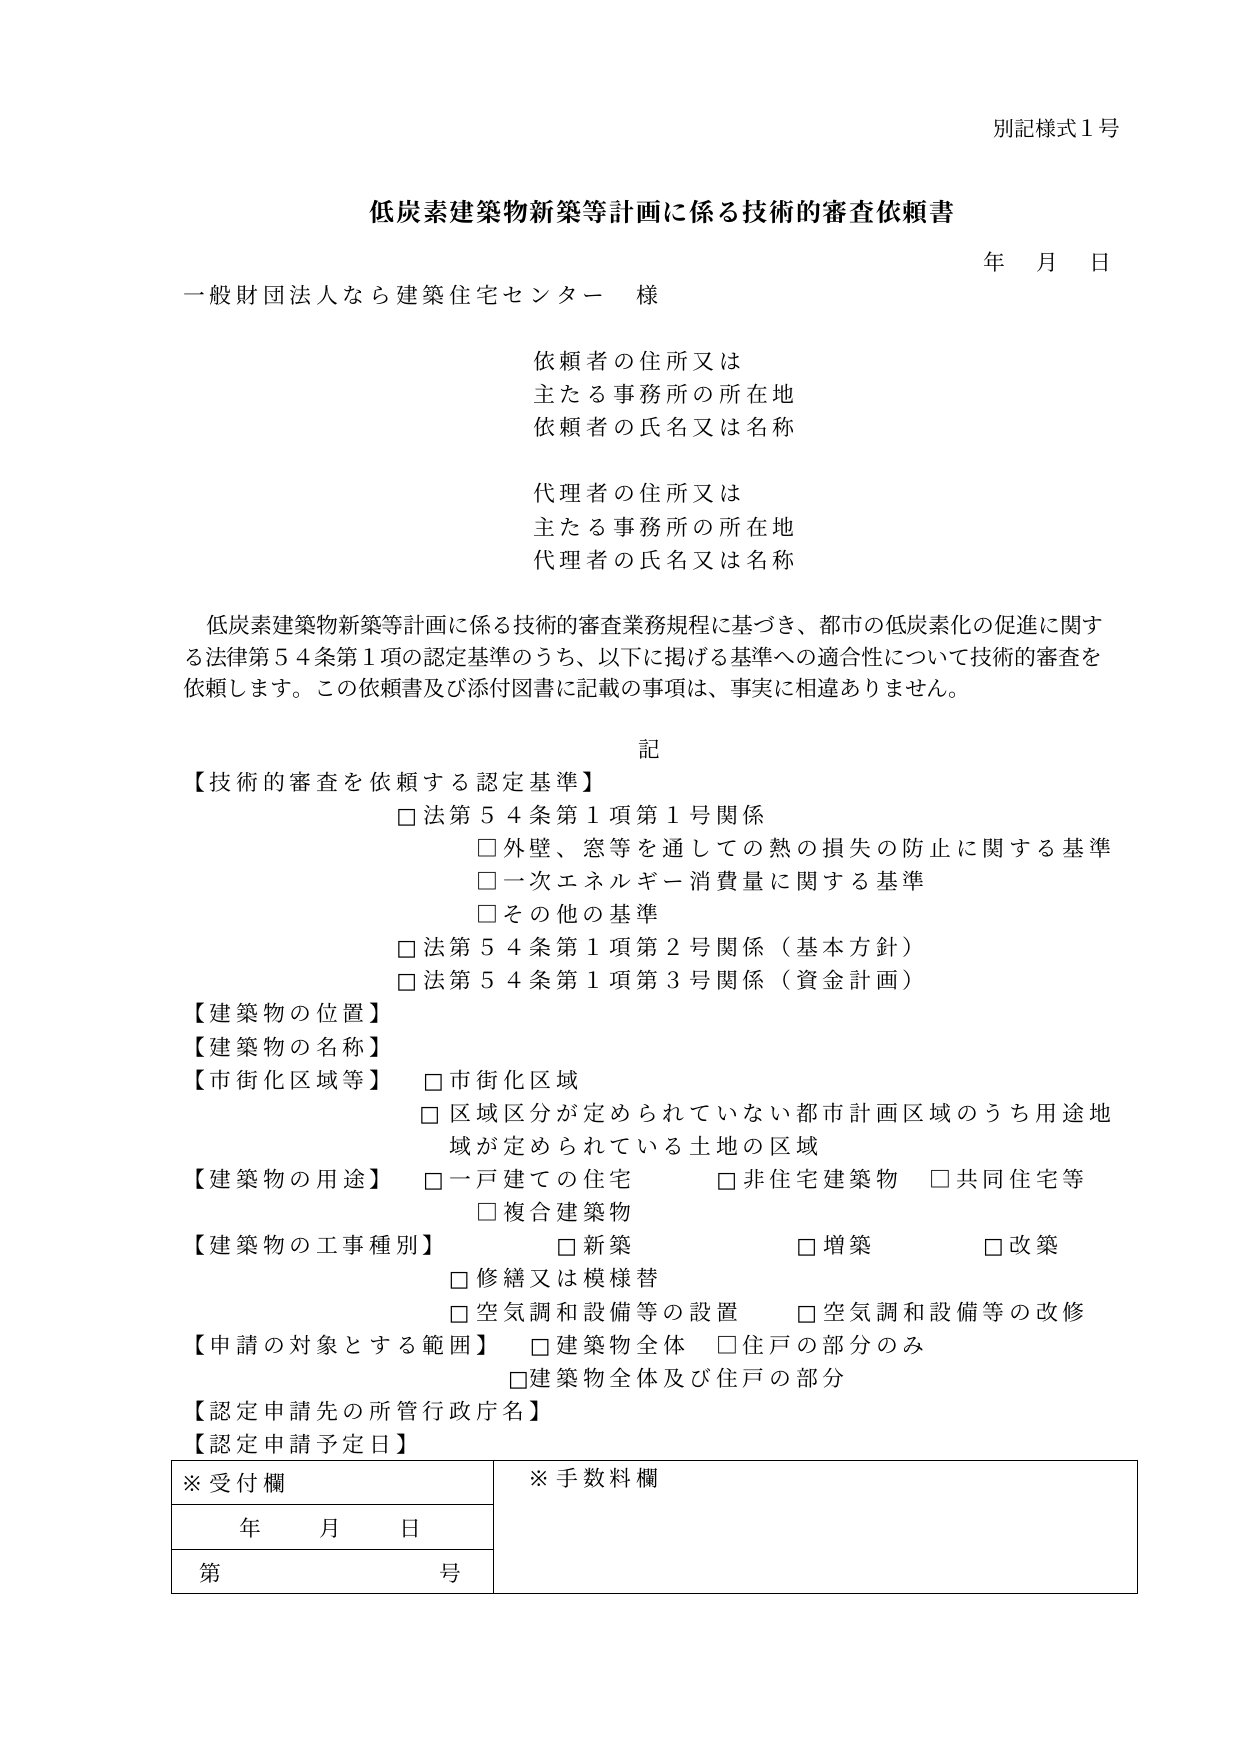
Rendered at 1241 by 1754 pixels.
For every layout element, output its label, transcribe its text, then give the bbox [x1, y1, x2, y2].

text 低炭素建築物新築等計画に係る技術的審査依頼書 [183, 178, 1116, 244]
text 代理者の氏名又は名称 [183, 542, 1116, 575]
text 【認定申請先の所管行政庁名】 [183, 1393, 1116, 1426]
text 【認定申請予定日】 [183, 1426, 1116, 1459]
text 一般財団法人なら建築住宅センター 様 [183, 277, 1116, 310]
text □法第５４条第１項第１号関係 [183, 797, 1116, 830]
table_cell 年 月 日 [172, 1505, 493, 1549]
text □法第５４条第１項第３号関係（資金計画） [183, 963, 1116, 996]
text 【申請の対象とする範囲】 □建築物全体 □住戸の部分のみ [183, 1327, 1116, 1360]
text □一次エネルギー消費量に関する基準 [183, 863, 1116, 896]
text □法第５４条第１項第２号関係（基本方針） [183, 929, 1116, 963]
text 主たる事務所の所在地 [183, 376, 1116, 409]
text □建築物全体及び住戸の部分 [183, 1360, 1116, 1393]
table_cell 第 号 [172, 1550, 493, 1593]
text 【建築物の用途】 □一戸建ての住宅 □非住宅建築物 □共同住宅等 □複合建築物 [183, 1161, 1116, 1228]
text 【建築物の位置】 [183, 996, 1116, 1029]
subtitle 記 [183, 732, 1116, 764]
text □区域区分が定められていない都市計画区域のうち用途地域が定められている土地の区域 [183, 1095, 1116, 1161]
table_header ※受付欄 [172, 1461, 493, 1504]
text 代理者の住所又は 主たる事務所の所在地 [183, 476, 1116, 542]
table_header ※手数料欄 [494, 1461, 1137, 1593]
text □空気調和設備等の設置 □空気調和設備等の改修 [183, 1294, 1116, 1327]
text □外壁、窓等を通しての熱の損失の防止に関する基準 [183, 830, 1116, 863]
text 【技術的審査を依頼する認定基準】 [183, 764, 1116, 797]
text 依頼者の住所又は [183, 343, 1116, 376]
text 低炭素建築物新築等計画に係る技術的審査業務規程に基づき、都市の低炭素化の促進に関する法律第５４条第１項の認定基準のうち、以下に掲げる基準への適合性について技術的審査を依頼します。この依頼書及び添付図書に記載の事項は、事実に相違ありません。 [183, 608, 1116, 703]
text 【建築物の名称】 [183, 1029, 1116, 1062]
text 【市街化区域等】 □市街化区域 [183, 1062, 1116, 1095]
text 【建築物の工事種別】 □新築 □増築 □改築 □修繕又は模様替 [183, 1228, 1116, 1294]
text 年 月 日 [183, 244, 1116, 277]
text 依頼者の氏名又は名称 [183, 409, 1116, 443]
text □その他の基準 [183, 896, 1116, 929]
